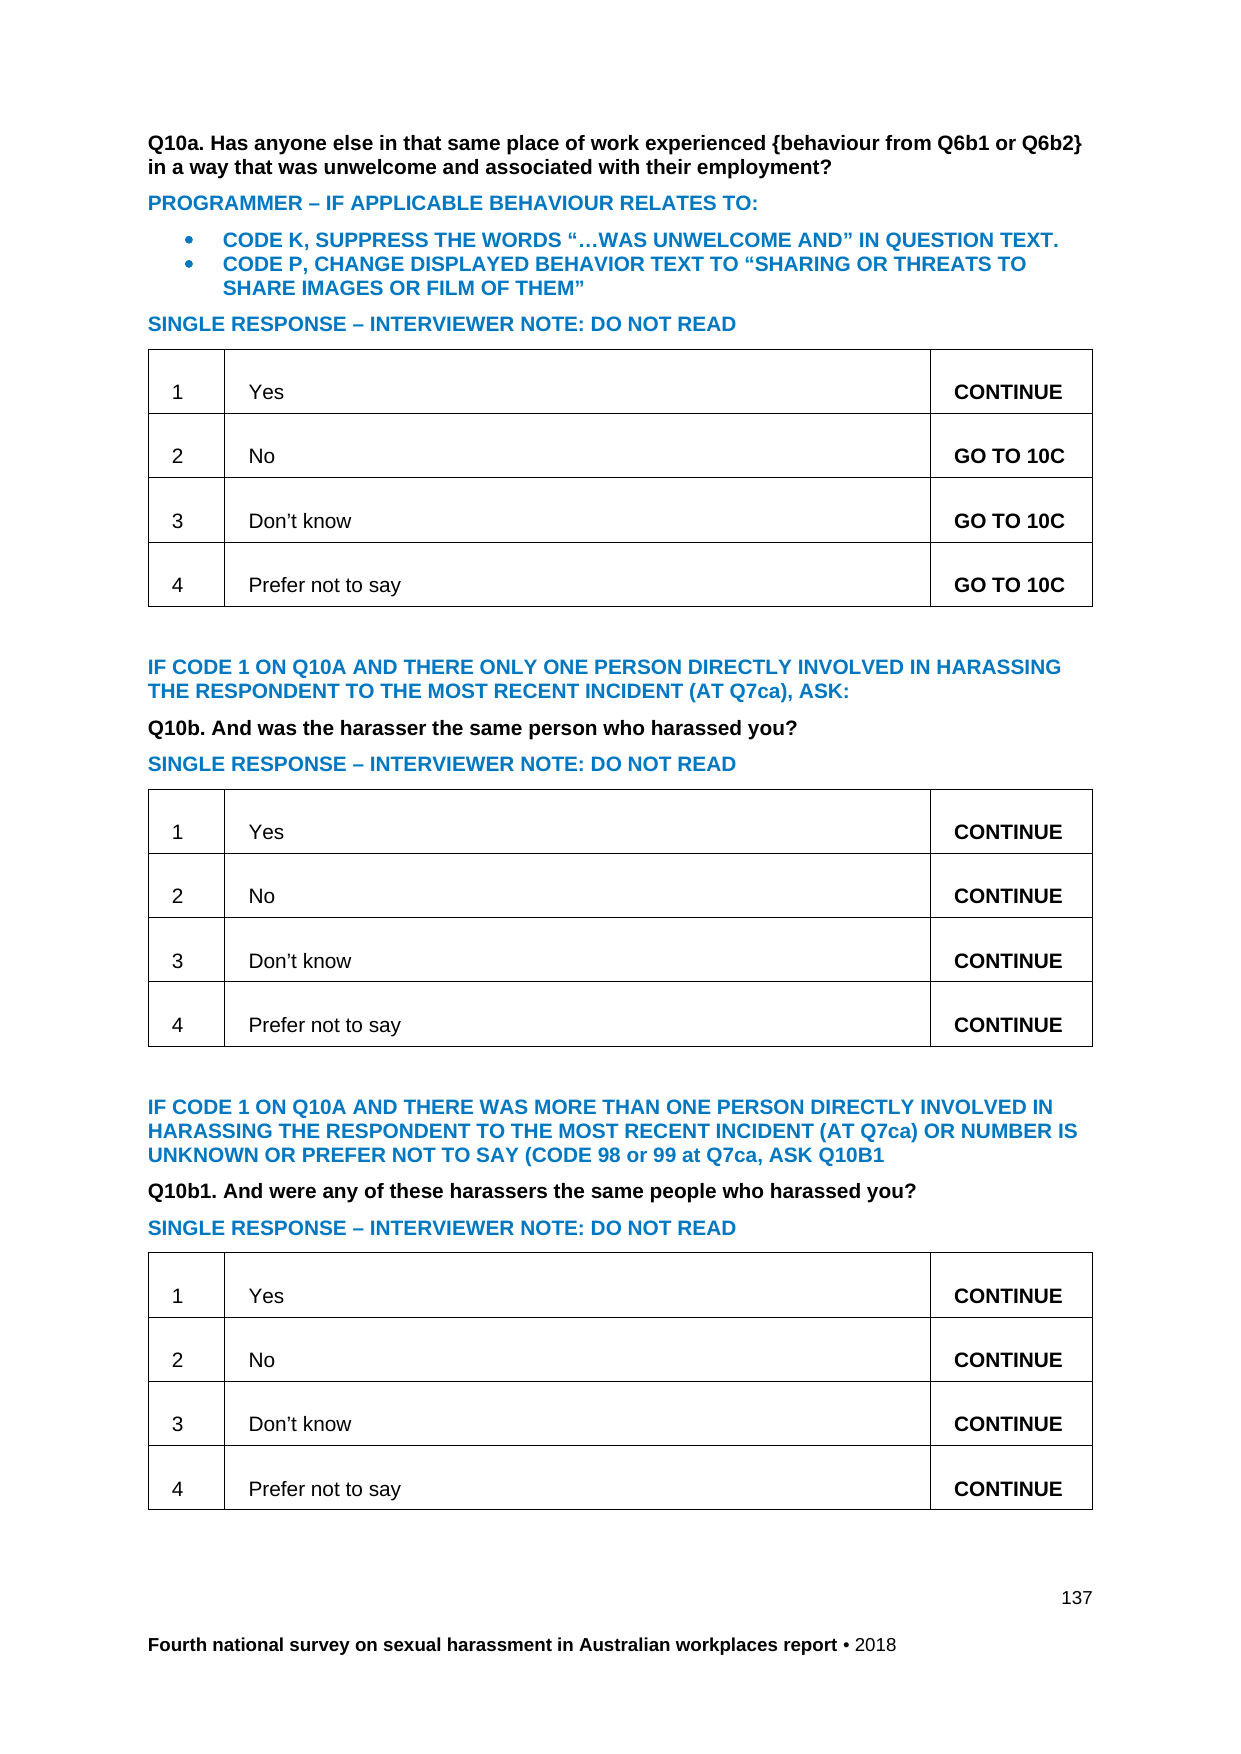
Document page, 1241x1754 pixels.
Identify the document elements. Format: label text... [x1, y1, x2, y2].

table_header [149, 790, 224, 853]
text SINGLE RESPONSE – INTERVIEWER NOTE: DO NOT READ [148, 752, 1092, 776]
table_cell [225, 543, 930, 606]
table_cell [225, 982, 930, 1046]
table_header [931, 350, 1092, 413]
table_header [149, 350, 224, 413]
text SINGLE RESPONSE – INTERVIEWER NOTE: DO NOT READ [148, 1216, 1092, 1240]
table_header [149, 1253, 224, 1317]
text IF CODE 1 ON Q10A AND THERE WAS MORE THAN ONE PERSON DIRECTLY INVOLVED IN HARASSING THE RESPONDENT TO THE MOST RECENT INCIDENT (AT Q7ca) OR NUMBER IS UNKNOWN OR PREFER NOT TO SAY (CODE 98 or 99 at Q7ca, ASK Q10B1 [148, 1095, 1092, 1167]
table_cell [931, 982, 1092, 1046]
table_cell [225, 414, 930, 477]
list CODE P, CHANGE DISPLAYED BEHAVIOR TEXT TO “SHARING OR THREATS TO SHARE IMAGES OR FILM OF THEM” [185, 252, 1092, 299]
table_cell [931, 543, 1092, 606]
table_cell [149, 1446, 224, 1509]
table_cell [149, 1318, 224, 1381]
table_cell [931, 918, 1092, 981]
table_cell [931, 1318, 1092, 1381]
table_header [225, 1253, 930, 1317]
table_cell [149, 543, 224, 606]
text IF CODE 1 ON Q10A AND THERE ONLY ONE PERSON DIRECTLY INVOLVED IN HARASSING THE RESPONDENT TO THE MOST RECENT INCIDENT (AT Q7ca), ASK: [148, 655, 1092, 703]
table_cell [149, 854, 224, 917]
text SINGLE RESPONSE – INTERVIEWER NOTE: DO NOT READ [148, 312, 1092, 336]
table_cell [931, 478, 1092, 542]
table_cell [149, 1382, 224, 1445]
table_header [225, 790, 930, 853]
text Q10b1. And were any of these harassers the same people who harassed you? [148, 1179, 1092, 1203]
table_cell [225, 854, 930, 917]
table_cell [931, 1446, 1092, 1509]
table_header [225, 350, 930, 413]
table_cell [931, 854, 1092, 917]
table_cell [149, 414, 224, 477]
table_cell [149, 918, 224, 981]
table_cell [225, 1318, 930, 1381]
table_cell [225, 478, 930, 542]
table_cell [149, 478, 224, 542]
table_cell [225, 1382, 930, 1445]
list CODE K, SUPPRESS THE WORDS “…WAS UNWELCOME AND” IN QUESTION TEXT. [185, 227, 1092, 252]
text PROGRAMMER – IF APPLICABLE BEHAVIOUR RELATES TO: [148, 191, 1092, 215]
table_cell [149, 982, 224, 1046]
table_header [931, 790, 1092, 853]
text Q10a. Has anyone else in that same place of work experienced {behaviour from Q6b1 or Q6b2} in a way that was unwelcome and associated with their employment? [148, 131, 1092, 178]
text Q10b. And was the harasser the same person who harassed you? [148, 716, 1092, 739]
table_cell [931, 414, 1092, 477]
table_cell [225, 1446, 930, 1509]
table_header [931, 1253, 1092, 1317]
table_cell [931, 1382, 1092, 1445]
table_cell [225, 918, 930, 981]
